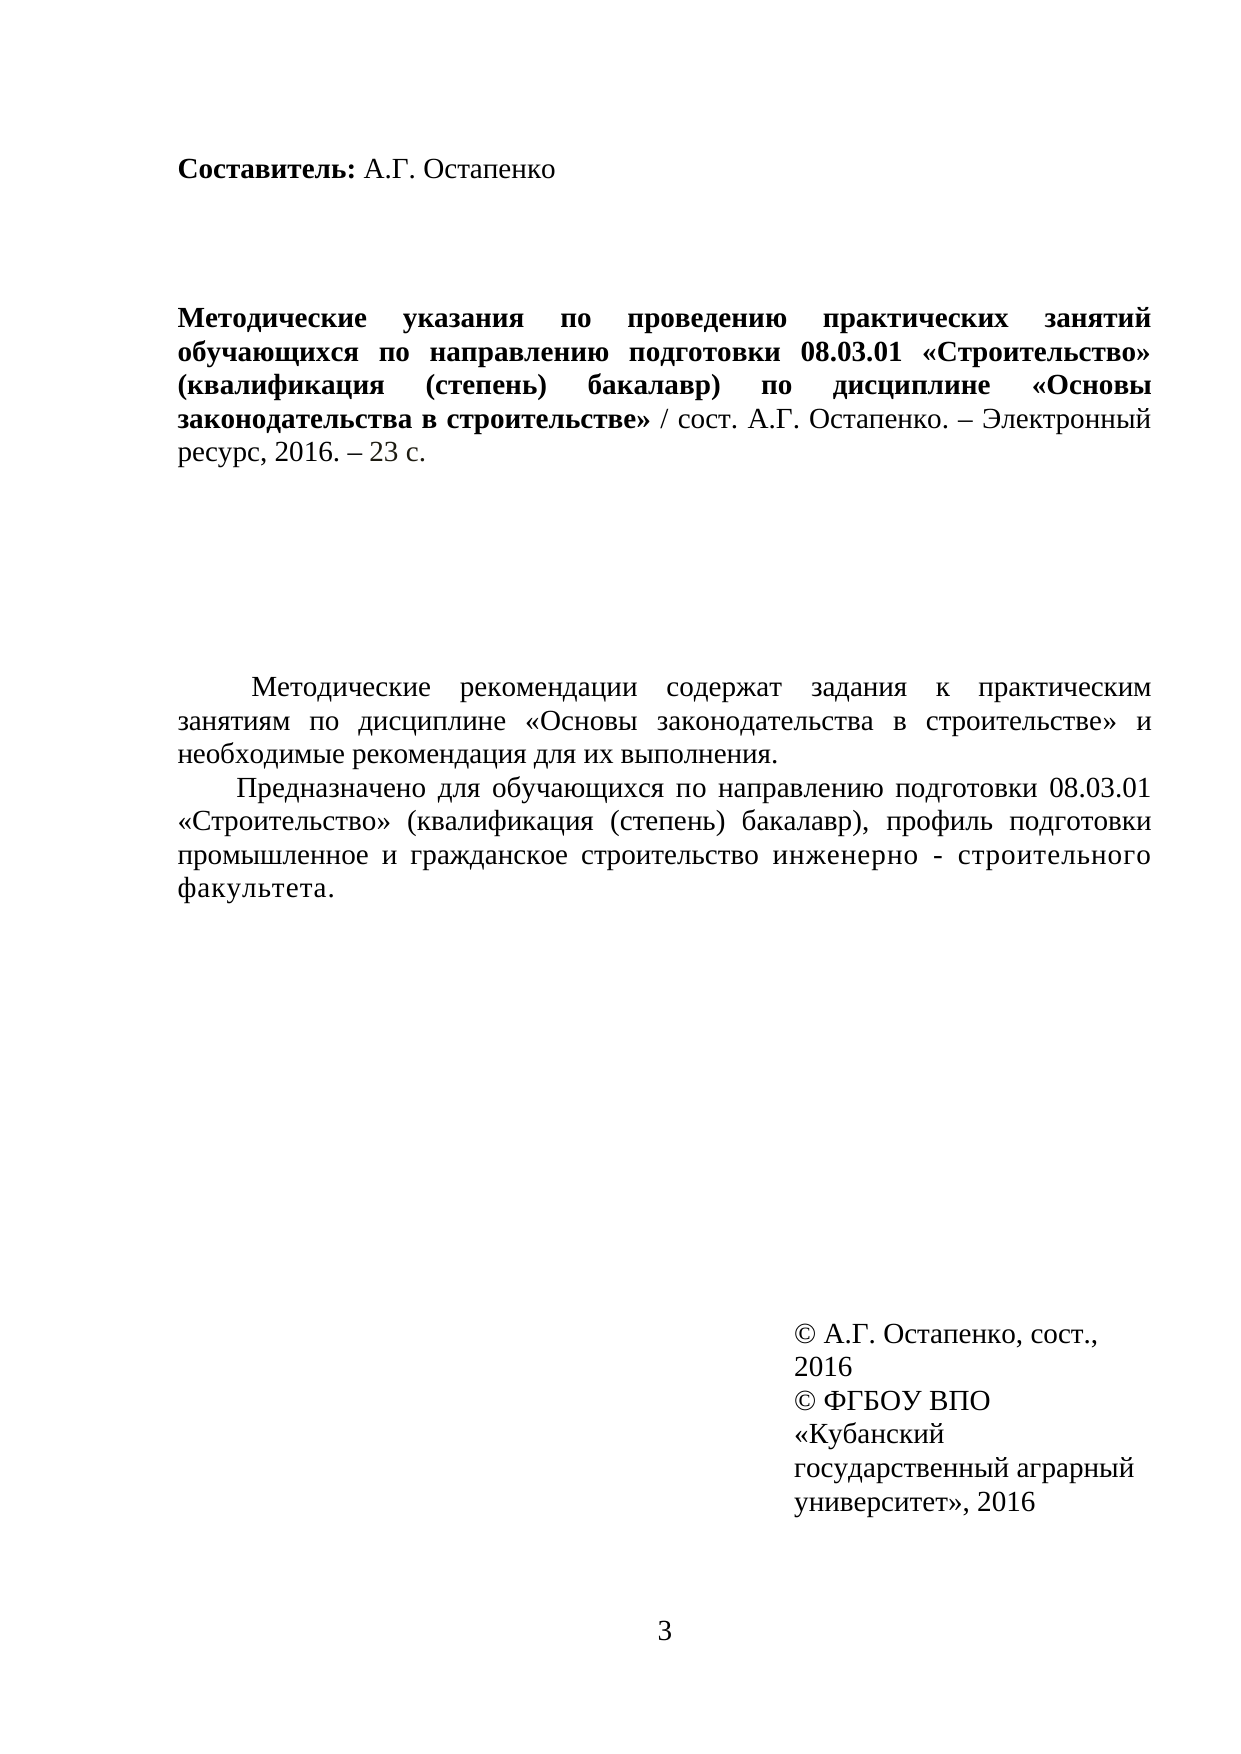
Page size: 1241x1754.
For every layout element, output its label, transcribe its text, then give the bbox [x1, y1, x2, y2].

text Методические указания по проведению практических занятий обучающихся по направлению подготовки 08.03.01 «Строительство» (квалификация (степень) бакалавр) по дисциплине «Основы законодательства в строительстве» / сост. А.Г. Остапенко. – Электронный ресурс, 2016. – 23 с. [177, 300, 1152, 468]
text Предназначено для обучающихся по направлению подготовки 08.03.01 «Строительство» (квалификация (степень) бакалавр), профиль подготовки промышленное и гражданское строительство инженерно - строительного факультета. [177, 770, 1152, 904]
text Методические рекомендации содержат задания к практическим занятиям по дисциплине «Основы законодательства в строительстве» и необходимые рекомендация для их выполнения. [177, 669, 1152, 770]
text Составитель: А.Г. Остапенко [177, 152, 1152, 185]
table_cell © ФГБОУ ВПО «Кубанский государственный аграрный университет», 2016 [783, 1383, 1152, 1517]
table_header © А.Г. Остапенко, сост., 2016 [783, 1316, 1152, 1383]
